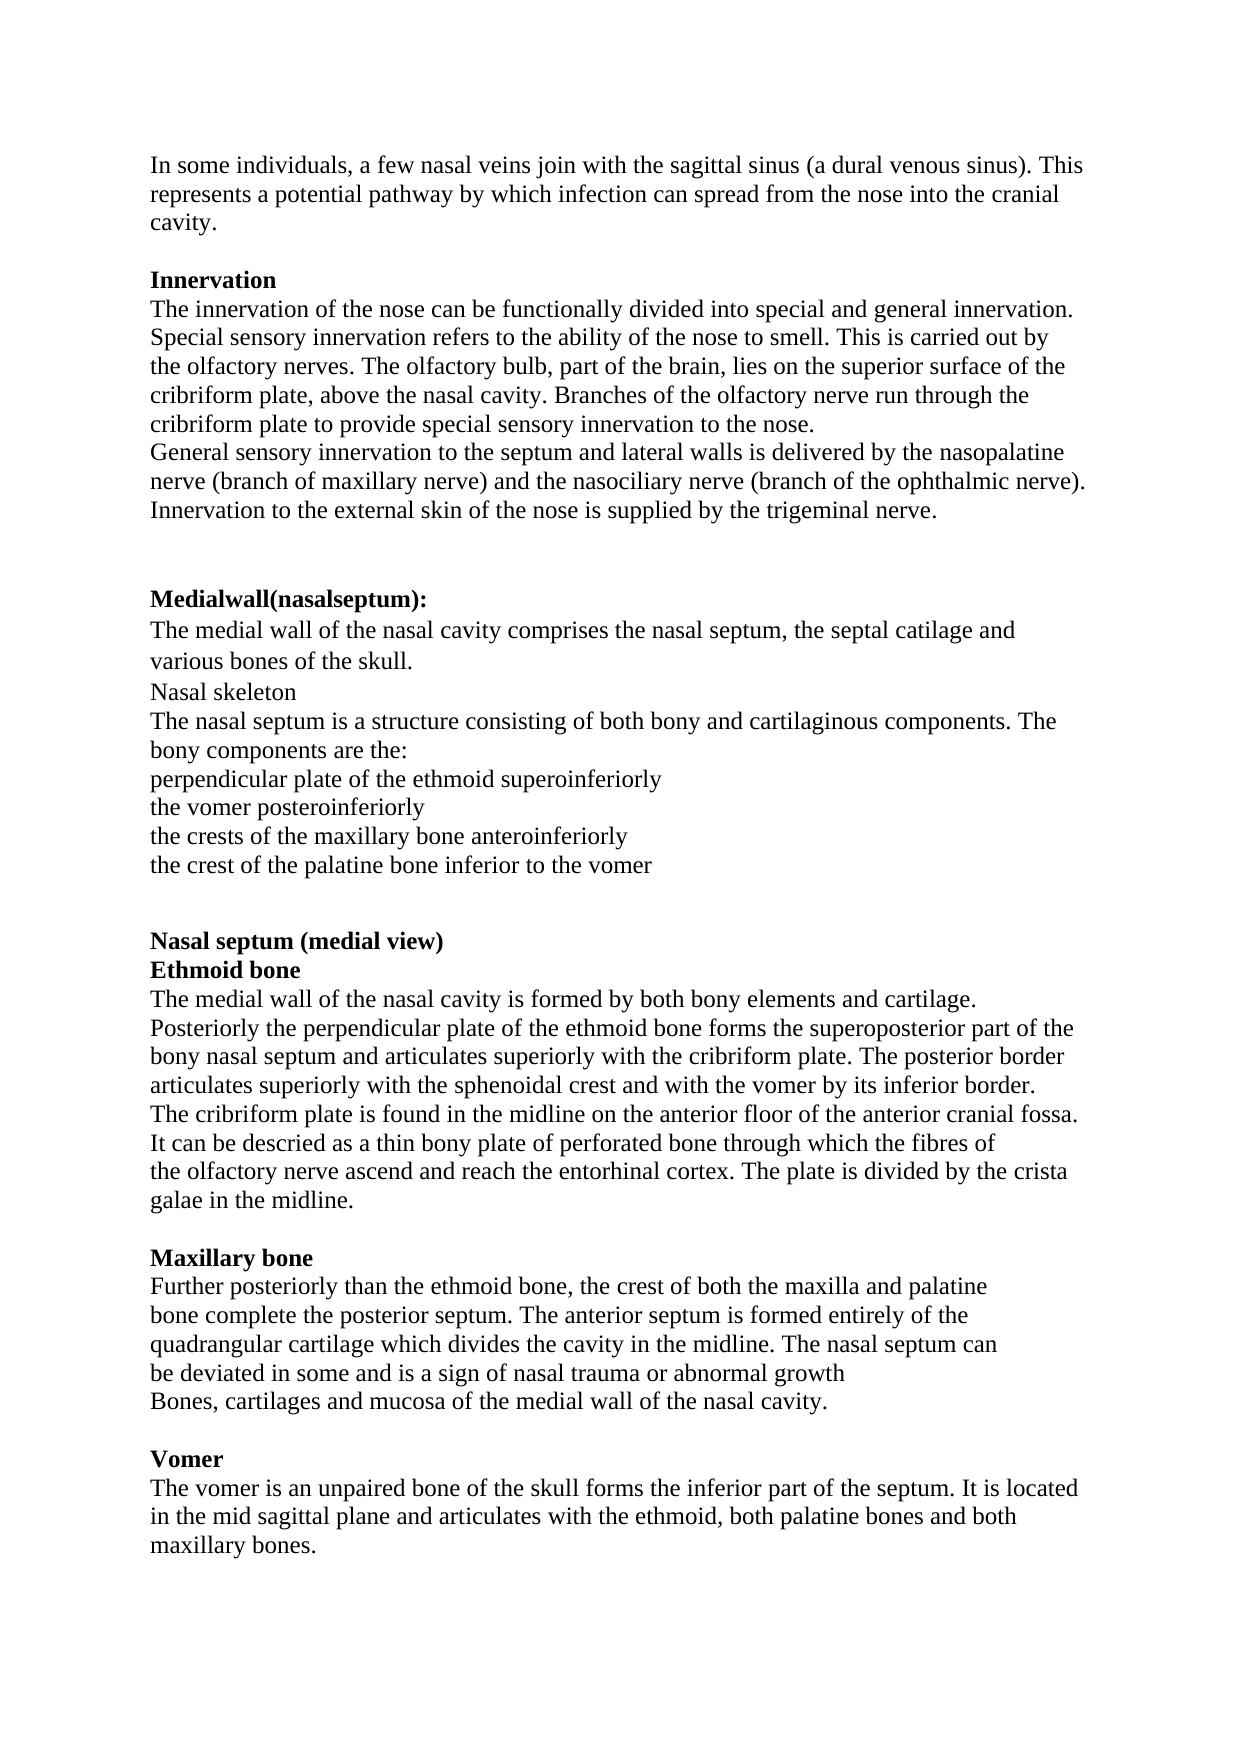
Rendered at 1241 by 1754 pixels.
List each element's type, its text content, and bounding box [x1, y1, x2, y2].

text the crests of the maxillary bone anteroinferiorly [150, 821, 1090, 850]
text Bones, cartilages and mucosa of the medial wall of the nasal cavity. [150, 1386, 1090, 1415]
text Further posteriorly than the ethmoid bone, the crest of both the maxilla and palatine bone complete the posterior septum. The anterior septum is formed entirely of the quadrangular cartilage which divides the cavity in the midline. The nasal septum can be deviated in some and is a sign of nasal trauma or abnormal growth [150, 1271, 1090, 1386]
text In some individuals, a few nasal veins join with the sagittal sinus (a dural venous sinus). This represents a potential pathway by which infection can spread from the nose into the cranial cavity. [150, 150, 1090, 236]
text Maxillary bone [150, 1243, 1090, 1271]
text Medialwall(nasalseptum): [150, 584, 1090, 613]
text Special sensory innervation refers to the ability of the nose to smell. This is carried out by the olfactory nerves. The olfactory bulb, part of the brain, lies on the superior surface of the cribriform plate, above the nasal cavity. Branches of the olfactory nerve run through the cribriform plate to provide special sensory innervation to the nose. [150, 322, 1090, 437]
text perpendicular plate of the ethmoid superoinferiorly [150, 764, 1090, 792]
text the crest of the palatine bone inferior to the vomer [150, 850, 1090, 879]
text Nasal septum (medial view) [150, 926, 1090, 955]
text The innervation of the nose can be functionally divided into special and general innervation. [150, 294, 1090, 322]
text General sensory innervation to the septum and lateral walls is delivered by the nasopalatine nerve (branch of maxillary nerve) and the nasociliary nerve (branch of the ophthalmic nerve). Innervation to the external skin of the nose is supplied by the trigeminal nerve. [150, 437, 1090, 524]
text The cribriform plate is found in the midline on the anterior floor of the anterior cranial fossa. It can be descried as a thin bony plate of perforated bone through which the fibres of the olfactory nerve ascend and reach the entorhinal cortex. The plate is divided by the crista galae in the midline. [150, 1099, 1090, 1214]
text The medial wall of the nasal cavity is formed by both bony elements and cartilage. Posteriorly the perpendicular plate of the ethmoid bone forms the superoposterior part of the bony nasal septum and articulates superiorly with the cribriform plate. The posterior border articulates superiorly with the sphenoidal crest and with the vomer by its inferior border. [150, 984, 1090, 1099]
text the vomer posteroinferiorly [150, 792, 1090, 821]
text Nasal skeleton [150, 677, 1090, 706]
text Vomer [150, 1444, 1090, 1473]
text The medial wall of the nasal cavity comprises the nasal septum, the septal catilage and various bones of the skull. [150, 615, 1090, 675]
text The nasal septum is a structure consisting of both bony and cartilaginous components. The bony components are the: [150, 706, 1090, 764]
text Ethmoid bone [150, 955, 1090, 984]
text The vomer is an unpaired bone of the skull forms the inferior part of the septum. It is located in the mid sagittal plane and articulates with the ethmoid, both palatine bones and both maxillary bones. [150, 1473, 1090, 1559]
text Innervation [150, 265, 1090, 294]
